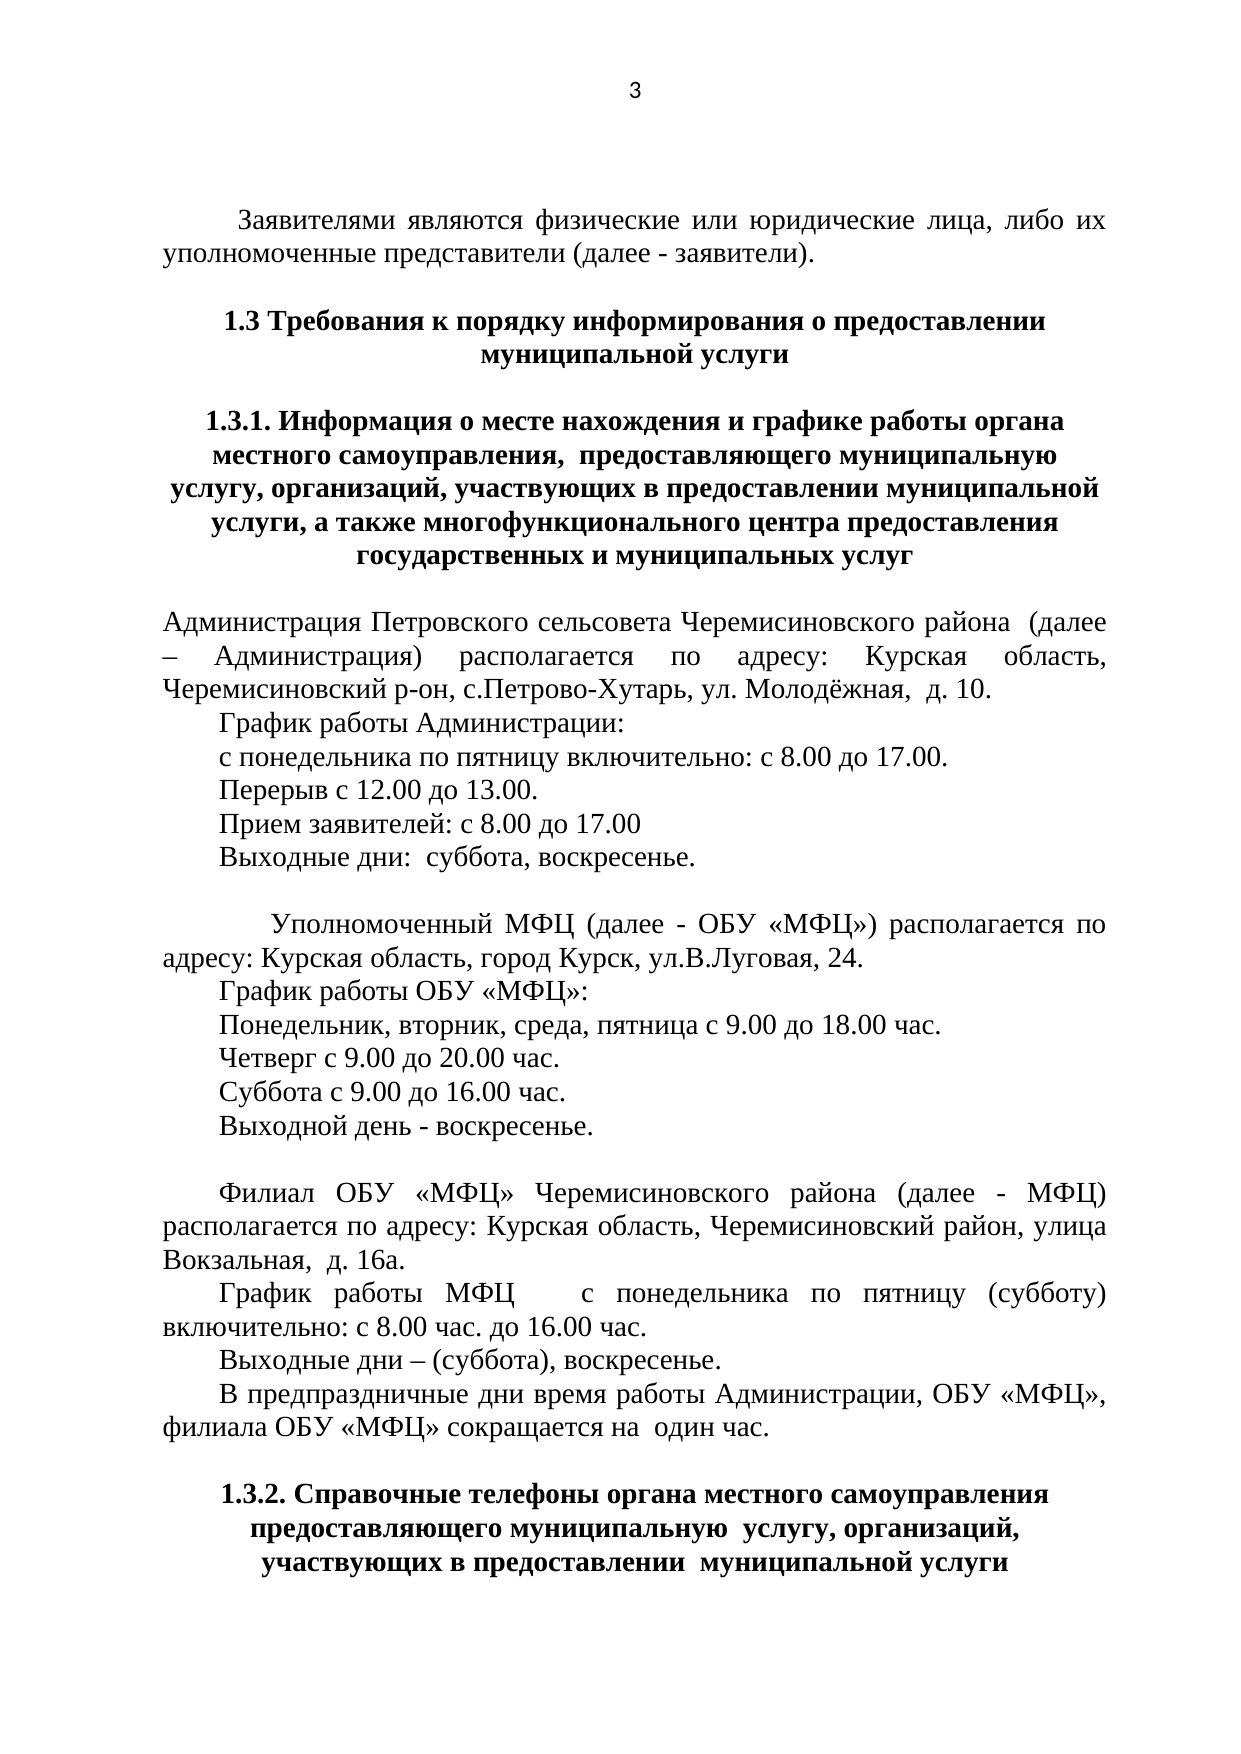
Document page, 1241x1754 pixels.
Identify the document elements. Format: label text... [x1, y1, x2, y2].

text 1.3.2. Справочные телефоны органа местного самоуправления предоставляющего муниципальную услугу, организаций, участвующих в предоставлении муниципальной услуги [162, 1477, 1107, 1577]
text Перерыв с 12.00 до 13.00. [162, 772, 1107, 806]
text График работы МФЦ с понедельника по пятницу (субботу) включительно: с 8.00 час. до 16.00 час. [162, 1275, 1107, 1342]
text Суббота с 9.00 до 16.00 час. [162, 1074, 1107, 1108]
text с понедельника по пятницу включительно: с 8.00 до 17.00. [162, 739, 1107, 772]
text Прием заявителей: с 8.00 до 17.00 [162, 806, 1107, 839]
text График работы Администрации: [162, 705, 1107, 739]
text Выходные дни: суббота, воскресенье. [162, 839, 1107, 873]
text Выходной день - воскресенье. [162, 1108, 1107, 1141]
text Уполномоченный МФЦ (далее - ОБУ «МФЦ») располагается по адресу: Курская область, город Курск, ул.В.Луговая, 24. [162, 906, 1107, 973]
text Четверг с 9.00 до 20.00 час. [162, 1041, 1107, 1074]
text График работы ОБУ «МФЦ»: [162, 973, 1107, 1007]
text Понедельник, вторник, среда, пятница с 9.00 до 18.00 час. [162, 1007, 1107, 1041]
text 1.3.1. Информация о месте нахождения и графике работы органа местного самоуправления, предоставляющего муниципальную услугу, организаций, участвующих в предоставлении муниципальной услуги, а также многофункционального центра предоставления государственных и муниципальных услуг [162, 403, 1107, 571]
text Заявителями являются физические или юридические лица, либо их уполномоченные представители (далее - заявители). [162, 202, 1107, 269]
text 1.3 Требования к порядку информирования о предоставлении муниципальной услуги [162, 303, 1107, 370]
text Выходные дни – (суббота), воскресенье. [162, 1342, 1107, 1376]
text Администрация Петровского сельсовета Черемисиновского района (далее – Администрация) располагается по адресу: Курская область, Черемисиновский р-он, с.Петрово-Хутарь, ул. Молодёжная, д. 10. [162, 604, 1107, 705]
text Филиал ОБУ «МФЦ» Черемисиновского района (далее - МФЦ) располагается по адресу: Курская область, Черемисиновский район, улица Вокзальная, д. 16а. [162, 1175, 1107, 1275]
text В предпраздничные дни время работы Администрации, ОБУ «МФЦ», филиала ОБУ «МФЦ» сокращается на один час. [162, 1376, 1107, 1443]
